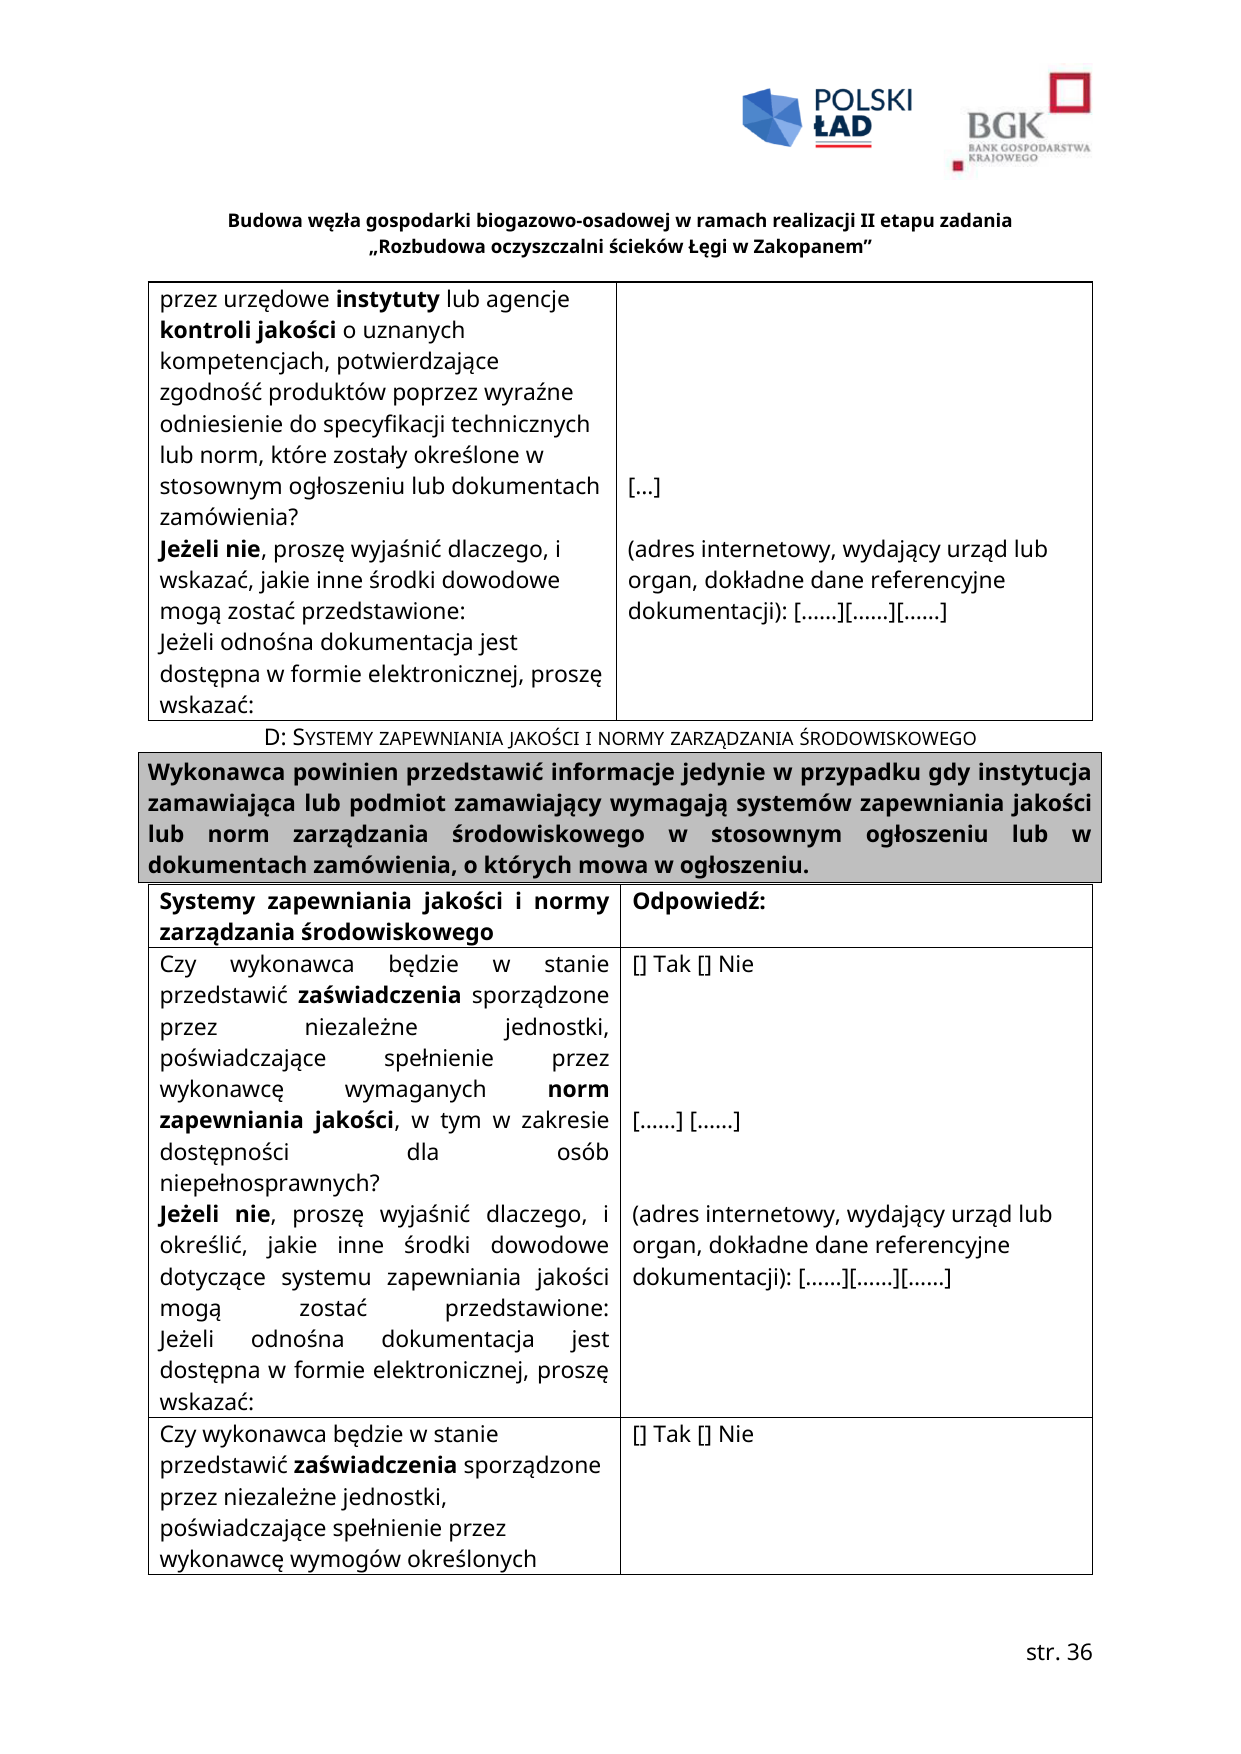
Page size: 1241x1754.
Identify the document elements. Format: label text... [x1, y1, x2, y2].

text D: Systemy zapewniania jakości i normy zarządzania środowiskowego [148, 721, 1093, 752]
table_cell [621, 1418, 1092, 1574]
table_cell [617, 283, 1092, 720]
table_cell [] Tak [] Nie [……] [……] (adres internetowy, wydający urząd lub organ, dokładne dane referencyjne dokumentacji): [……][……][……] [621, 948, 1092, 1417]
table_header Odpowiedź: [621, 885, 1092, 947]
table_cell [149, 1418, 620, 1574]
table_header Systemy zapewniania jakości i normy zarządzania środowiskowego [149, 885, 620, 947]
text Wykonawca powinien przedstawić informacje jedynie w przypadku gdy instytucja zamawiająca lub podmiot zamawiający wymagają systemów zapewniania jakości lub norm zarządzania środowiskowego w stosownym ogłoszeniu lub w dokumentach zamówienia, o których mowa w ogłoszeniu. [139, 753, 1101, 882]
table_cell Czy wykonawca będzie w stanie przedstawić zaświadczenia sporządzone przez niezależne jednostki, poświadczające spełnienie przez wykonawcę wymaganych norm zapewniania jakości, w tym w zakresie dostępności dla osób niepełnosprawnych? Jeżeli nie, proszę wyjaśnić dlaczego, i określić, jakie inne środki dowodowe dotyczące systemu zapewniania jakości mogą zostać przedstawione: Jeżeli odnośna dokumentacja jest dostępna w formie elektronicznej, proszę wskazać: [149, 948, 620, 1417]
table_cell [149, 283, 616, 720]
